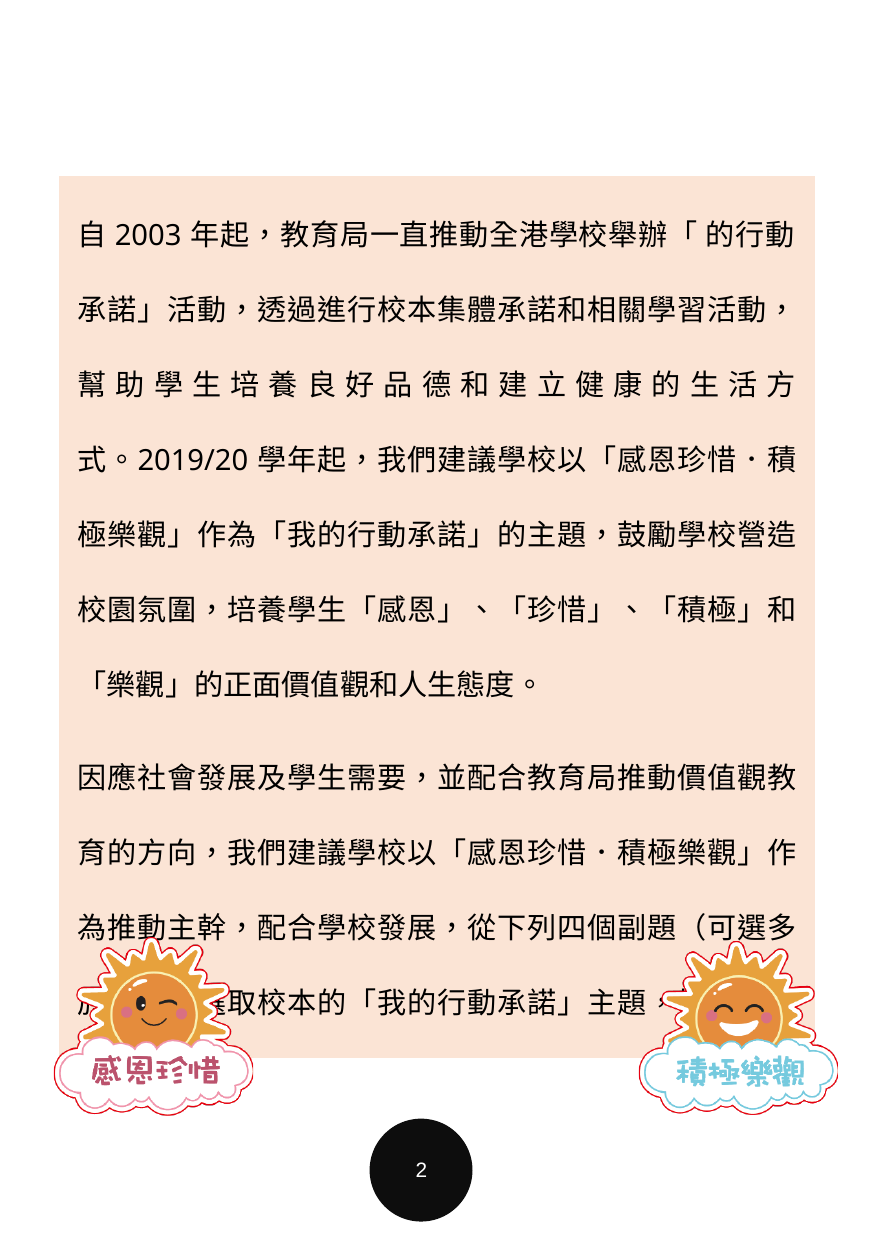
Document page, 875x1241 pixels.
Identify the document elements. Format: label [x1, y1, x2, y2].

picture [53, 937, 254, 1116]
table_header [60, 177, 814, 1056]
picture [638, 941, 838, 1115]
